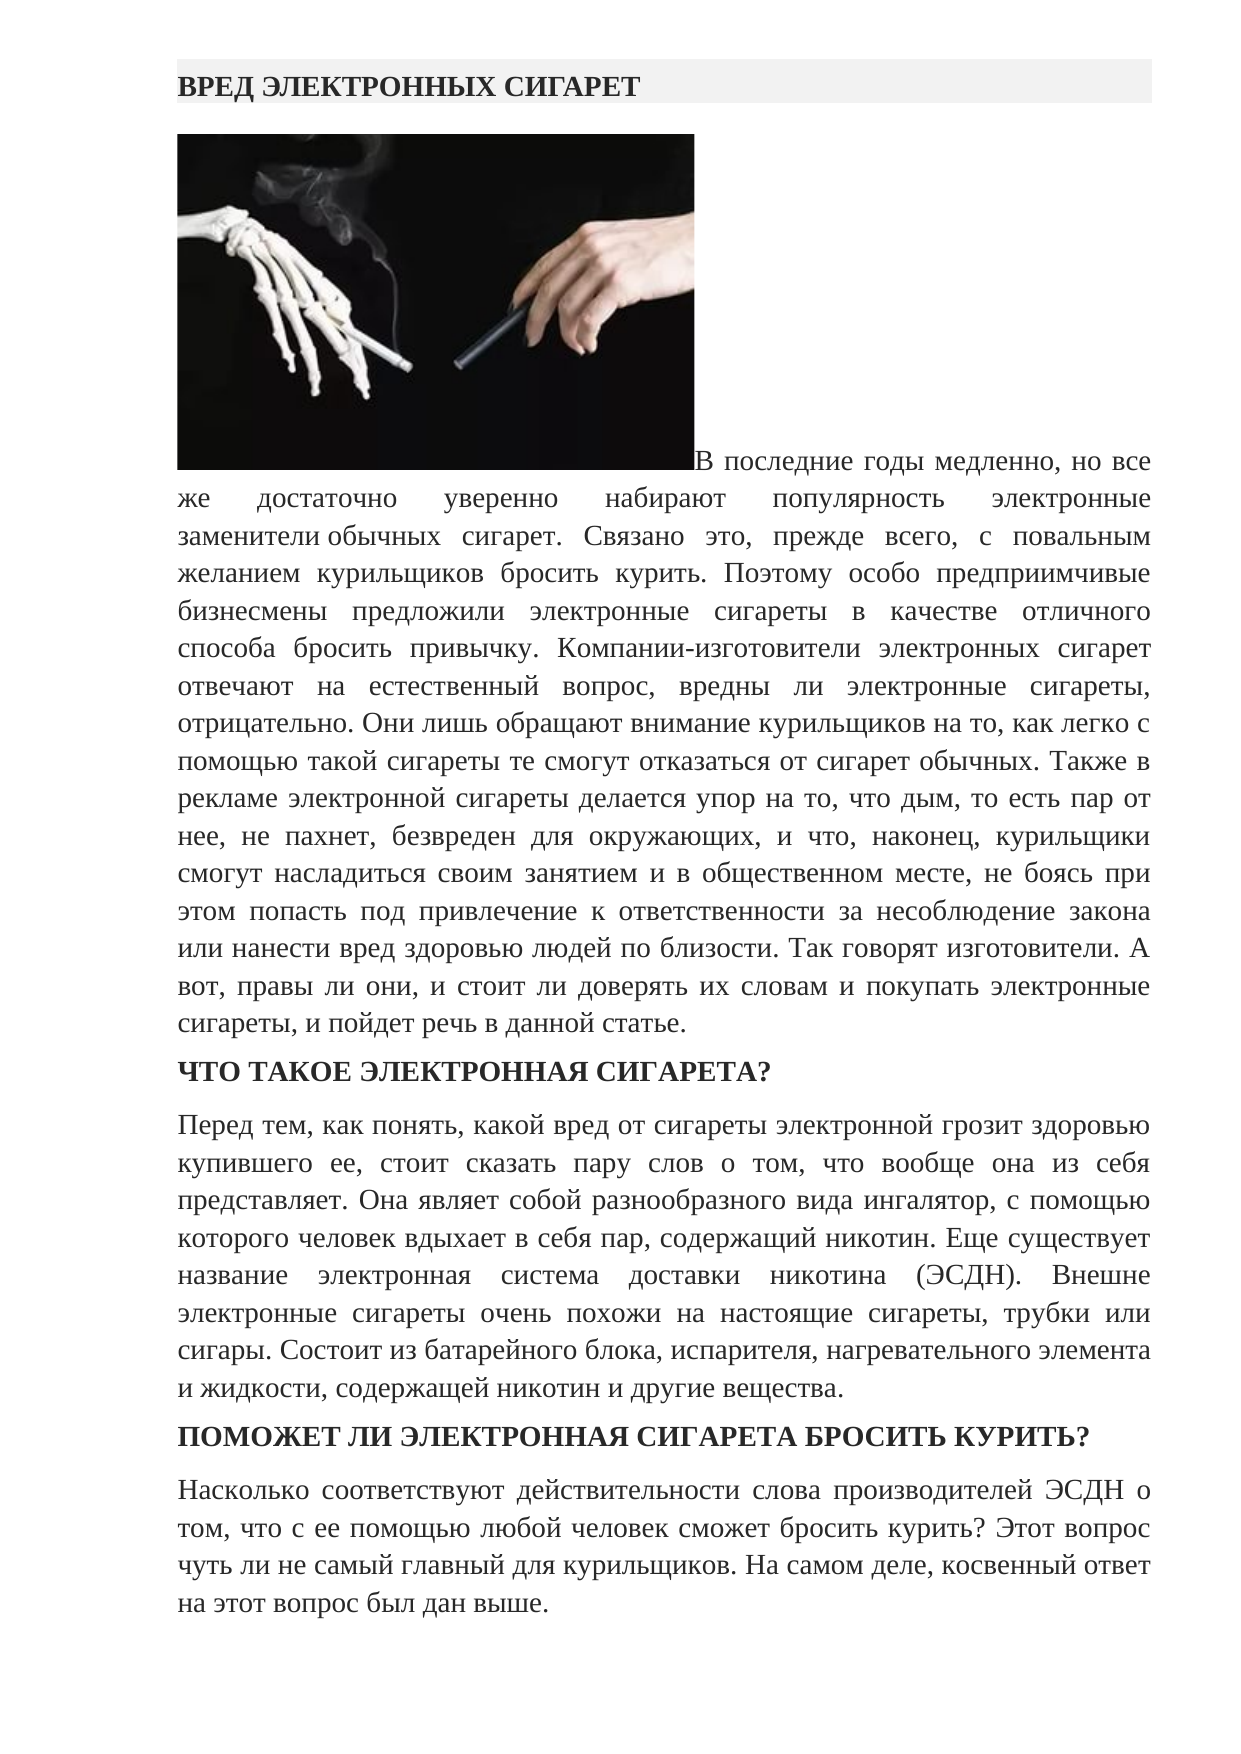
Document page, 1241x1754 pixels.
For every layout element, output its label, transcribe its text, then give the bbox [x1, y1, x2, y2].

picture [177, 134, 695, 470]
text Насколько соответствуют действительности слова производителей ЭСДН о том, что с ее помощью любой человек сможет бросить курить? Этот вопрос чуть ли не самый главный для курильщиков. На самом деле, косвенный ответ на этот вопрос был дан выше. [177, 1468, 1152, 1618]
text Перед тем, как понять, какой вред от сигареты электронной грозит здоровью купившего ее, стоит сказать пару слов о том, что вообще она из себя представляет. Она являет собой разнообразного вида ингалятор, с помощью которого человек вдыхает в себя пар, содержащий никотин. Еще существует название электронная система доставки никотина (ЭСДН). Внешне электронные сигареты очень похожи на настоящие сигареты, трубки или сигары. Состоит из батарейного блока, испарителя, нагревательного элемента и жидкости, содержащей никотин и другие вещества. [177, 1103, 1152, 1403]
text ПОМОЖЕТ ЛИ ЭЛЕКТРОННАЯ СИГАРЕТА БРОСИТЬ КУРИТЬ? [177, 1419, 1152, 1453]
text В последние годы медленно, но все же достаточно уверенно набирают популярность электронные заменители обычных сигарет. Связано это, прежде всего, с повальным желанием курильщиков бросить курить. Поэтому особо предприимчивые бизнесмены предложили электронные сигареты в качестве отличного способа бросить привычку. Компании-изготовители электронных сигарет отвечают на естественный вопрос, вредны ли электронные сигареты, отрицательно. Они лишь обращают внимание курильщиков на то, как легко с помощью такой сигареты те смогут отказаться от сигарет обычных. Также в рекламе электронной сигареты делается упор на то, что дым, то есть пар от нее, не пахнет, безвреден для окружающих, и что, наконец, курильщики смогут насладиться своим занятием и в общественном месте, не боясь при этом попасть под привлечение к ответственности за несоблюдение закона или нанести вред здоровью людей по близости. Так говорят изготовители. А вот, правы ли они, и стоит ли доверять их словам и покупать электронные сигареты, и пойдет речь в данной статье. [177, 134, 1152, 1039]
text ЧТО ТАКОЕ ЭЛЕКТРОННАЯ СИГАРЕТА? [177, 1054, 1152, 1088]
text ВРЕД ЭЛЕКТРОННЫХ СИГАРЕТ [177, 59, 1152, 103]
